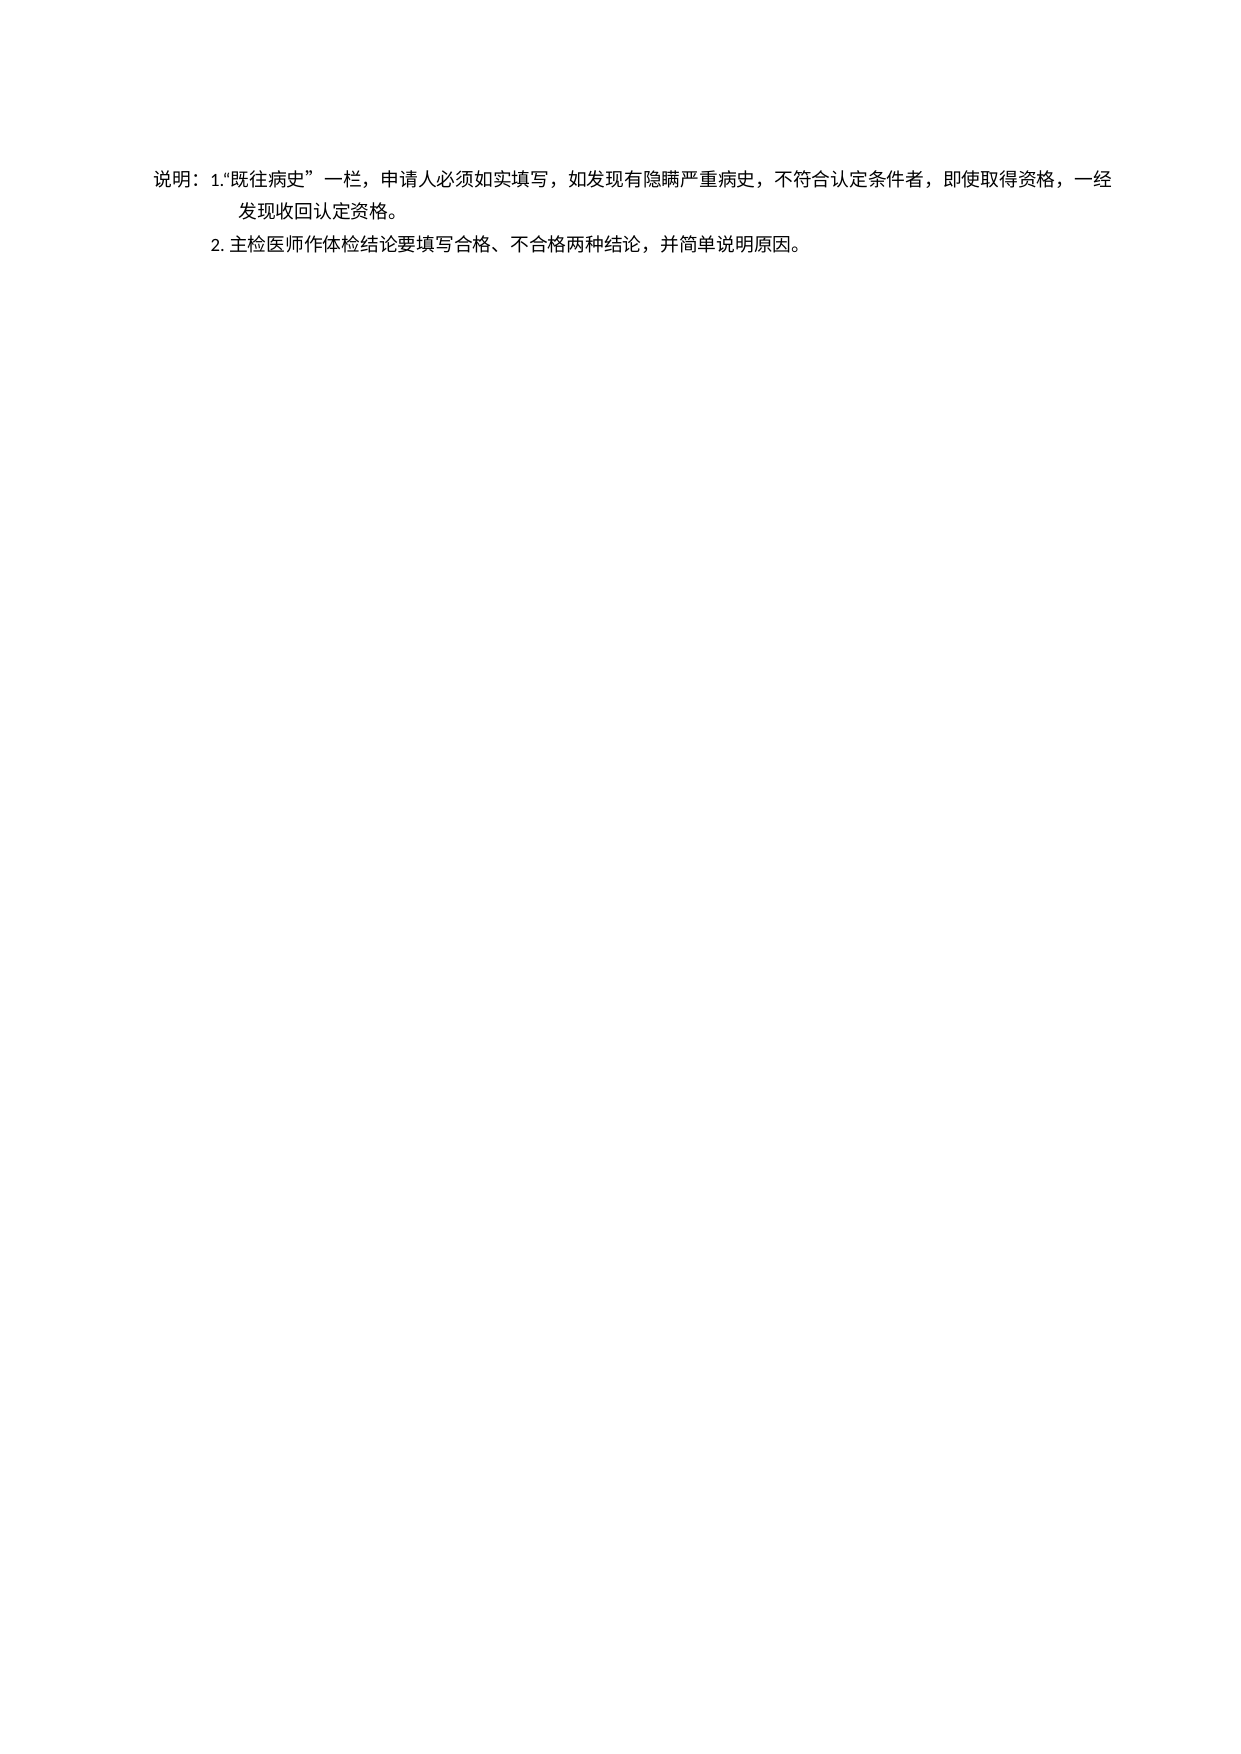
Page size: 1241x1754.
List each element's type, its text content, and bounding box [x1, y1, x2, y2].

text 说明：1.“既往病史”一栏，申请人必须如实填写，如发现有隐瞒严重病史，不符合认定条件者，即使取得资格，一经 [135, 162, 1126, 194]
text 发现收回认定资格。 [135, 194, 1126, 227]
text 2. 主检医师作体检结论要填写合格、不合格两种结论，并简单说明原因。 [135, 227, 1126, 259]
